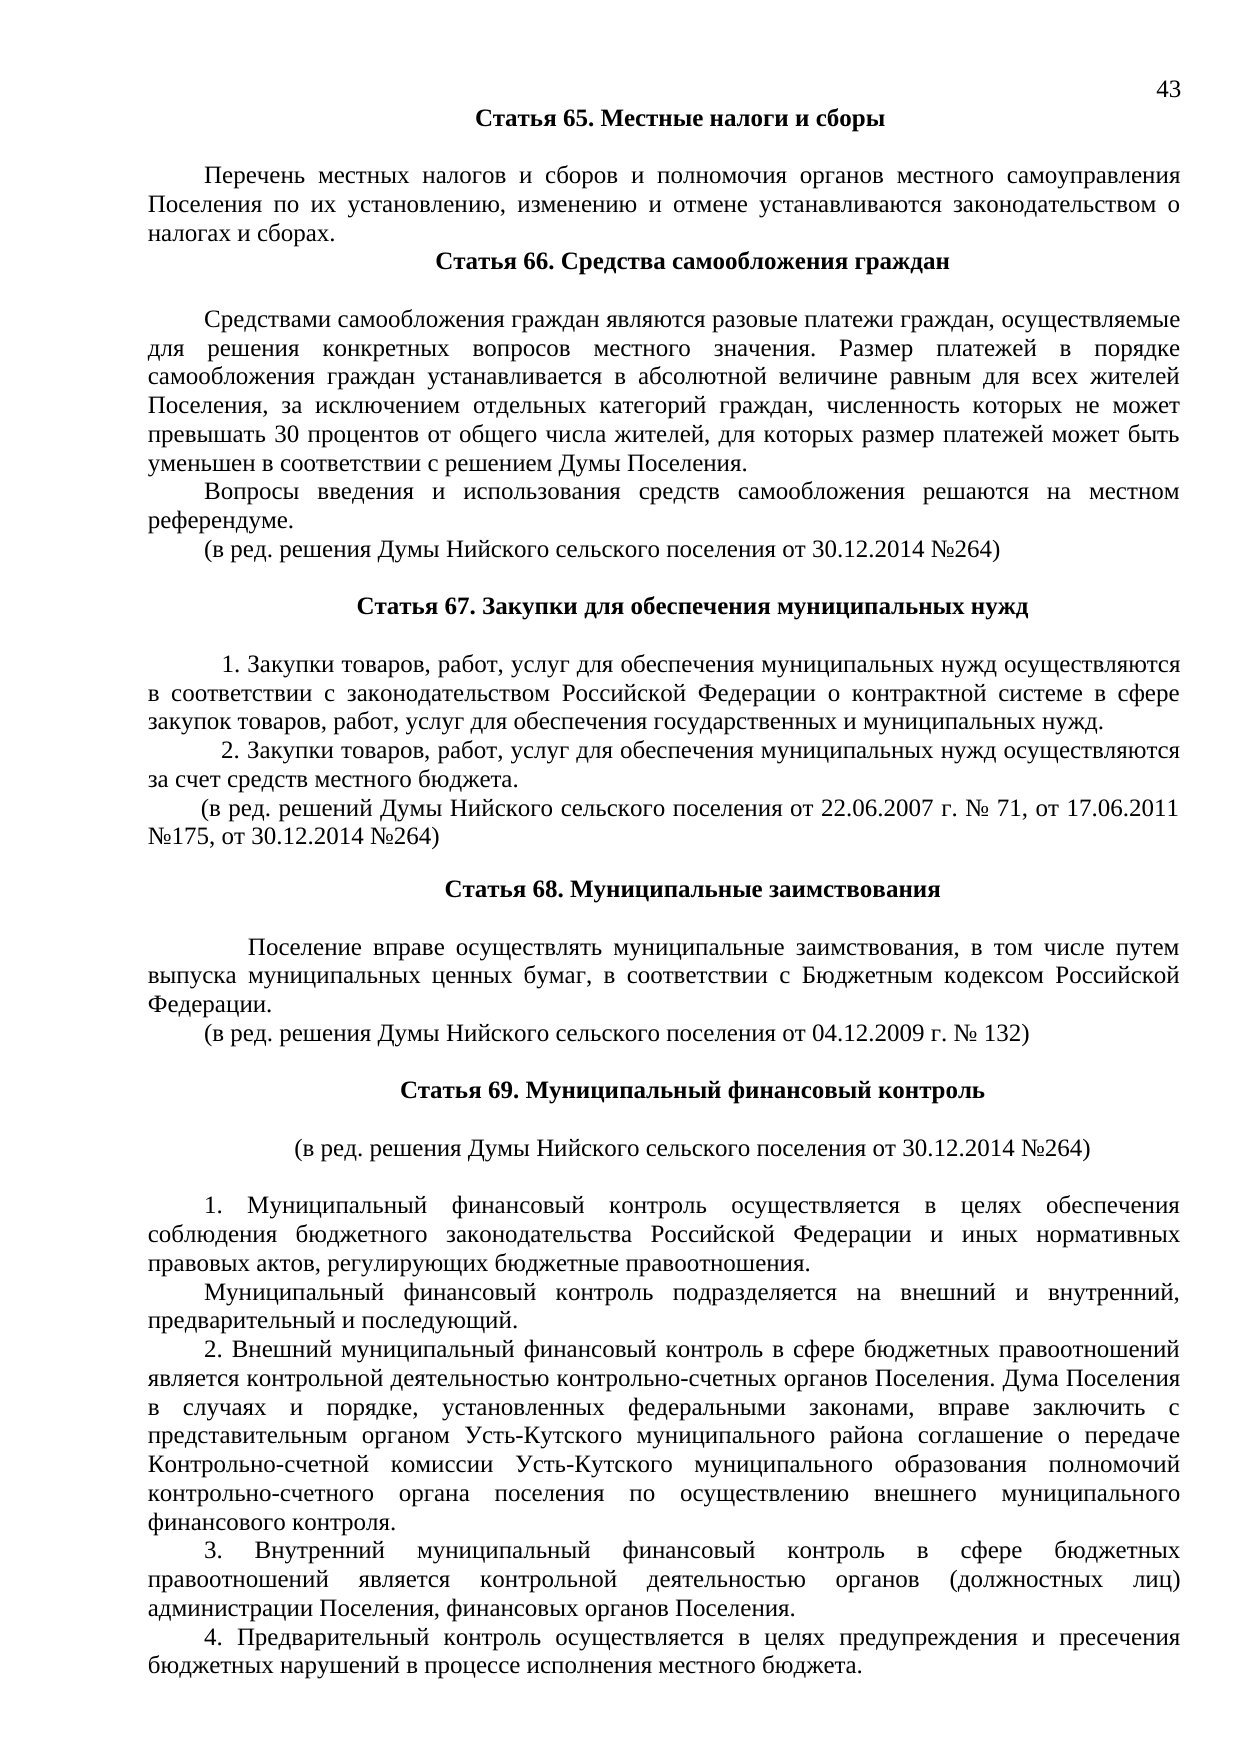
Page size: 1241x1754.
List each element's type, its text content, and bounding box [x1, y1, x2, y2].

text 4. Предварительный контроль осуществляется в целях предупреждения и пресечения бюджетных нарушений в процессе исполнения местного бюджета. [148, 1622, 1181, 1679]
text (в ред. решения Думы Нийского сельского поселения от 30.12.2014 №264) [148, 1133, 1181, 1162]
text Статья 68. Муниципальные заимствования [148, 874, 1181, 903]
text Муниципальный финансовый контроль подразделяется на внешний и внутренний, предварительный и последующий. [148, 1277, 1181, 1334]
text 1. Муниципальный финансовый контроль осуществляется в целях обеспечения соблюдения бюджетного законодательства Российской Федерации и иных нормативных правовых актов, регулирующих бюджетные правоотношения. [148, 1190, 1181, 1277]
text Вопросы введения и использования средств самообложения решаются на местном референдуме. [148, 476, 1181, 534]
text Поселение вправе осуществлять муниципальные заимствования, в том числе путем выпуска муниципальных ценных бумаг, в соответствии с Бюджетным кодексом Российской Федерации. [148, 932, 1181, 1018]
text Перечень местных налогов и сборов и полномочия органов местного самоуправления Поселения по их установлению, изменению и отмене устанавливаются законодательством о налогах и сборах. [148, 160, 1181, 246]
text 2. Закупки товаров, работ, услуг для обеспечения муниципальных нужд осуществляются за счет средств местного бюджета. [148, 735, 1181, 793]
text Статья 69. Муниципальный финансовый контроль [148, 1075, 1181, 1104]
text (в ред. решений Думы Нийского сельского поселения от 22.06.2007 г. № 71, от 17.06.2011 №175, от 30.12.2014 №264) [148, 793, 1181, 850]
text (в ред. решения Думы Нийского сельского поселения от 04.12.2009 г. № 132) [148, 1018, 1181, 1047]
text Средствами самообложения граждан являются разовые платежи граждан, осуществляемые для решения конкретных вопросов местного значения. Размер платежей в порядке самообложения граждан устанавливается в абсолютной величине равным для всех жителей Поселения, за исключением отдельных категорий граждан, численность которых не может превышать 30 процентов от общего числа жителей, для которых размер платежей может быть уменьшен в соответствии с решением Думы Поселения. [148, 304, 1181, 476]
text (в ред. решения Думы Нийского сельского поселения от 30.12.2014 №264) [148, 534, 1181, 563]
text 2. Внешний муниципальный финансовый контроль в сфере бюджетных правоотношений является контрольной деятельностью контрольно-счетных органов Поселения. Дума Поселения в случаях и порядке, установленных федеральными законами, вправе заключить с представительным органом Усть-Кутского муниципального района соглашение о передаче Контрольно-счетной комиссии Усть-Кутского муниципального образования полномочий контрольно-счетного органа поселения по осуществлению внешнего муниципального финансового контроля. [148, 1334, 1181, 1535]
text 1. Закупки товаров, работ, услуг для обеспечения муниципальных нужд осуществляются в соответствии с законодательством Российской Федерации о контрактной системе в сфере закупок товаров, работ, услуг для обеспечения государственных и муниципальных нужд. [148, 649, 1181, 735]
text 3. Внутренний муниципальный финансовый контроль в сфере бюджетных правоотношений является контрольной деятельностью органов (должностных лиц) администрации Поселения, финансовых органов Поселения. [148, 1535, 1181, 1622]
text Статья 67. Закупки для обеспечения муниципальных нужд [148, 591, 1181, 620]
text Статья 65. Местные налоги и сборы [148, 103, 1181, 131]
text Статья 66. Средства самообложения граждан [148, 246, 1181, 275]
